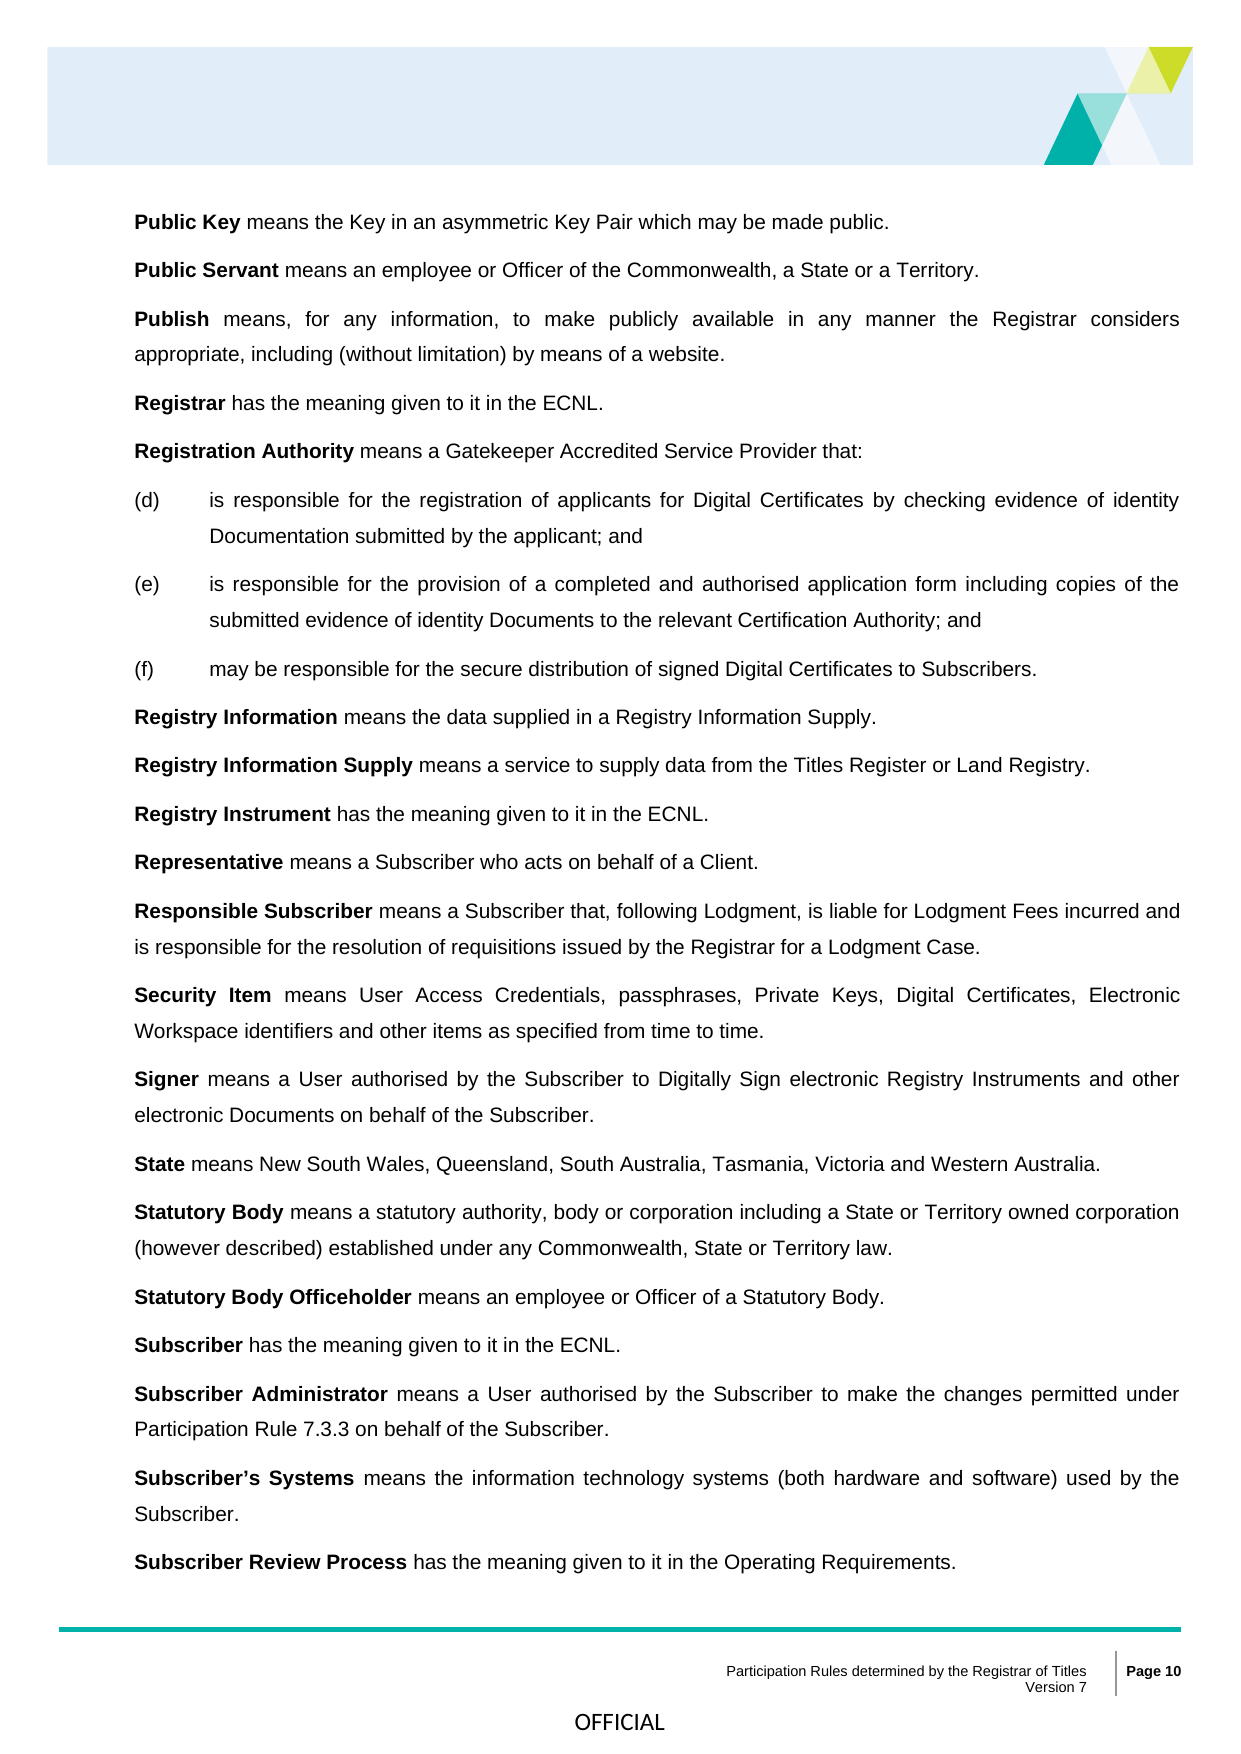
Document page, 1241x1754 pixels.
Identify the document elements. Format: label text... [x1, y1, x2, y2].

text Subscriber Administrator means a User authorised by the Subscriber to make the changes permitted under Participation Rule 7.3.3 on behalf of the Subscriber. [134, 1381, 1181, 1441]
text Registration Authority means a Gatekeeper Accredited Service Provider that: [134, 439, 1181, 463]
list is responsible for the registration of applicants for Digital Certificates by checking evidence of identity Documentation submitted by the applicant; and [134, 488, 1181, 547]
text Subscriber Review Process has the meaning given to it in the Operating Requirements. [134, 1550, 1181, 1574]
text Representative means a Subscriber who acts on behalf of a Client. [134, 850, 1181, 874]
list is responsible for the provision of a completed and authorised application form including copies of the submitted evidence of identity Documents to the relevant Certification Authority; and [134, 572, 1181, 632]
text Signer means a User authorised by the Subscriber to Digitally Sign electronic Registry Instruments and other electronic Documents on behalf of the Subscriber. [134, 1067, 1181, 1127]
text Public Key means the Key in an asymmetric Key Pair which may be made public. [134, 209, 1181, 233]
text Statutory Body Officeholder means an employee or Officer of a Statutory Body. [134, 1284, 1181, 1308]
text Registry Information means the data supplied in a Registry Information Supply. [134, 705, 1181, 729]
text Security Item means User Access Credentials, passphrases, Private Keys, Digital Certificates, Electronic Workspace identifiers and other items as specified from time to time. [134, 983, 1181, 1043]
text Responsible Subscriber means a Subscriber that, following Lodgment, is liable for Lodgment Fees incurred and is responsible for the resolution of requisitions issued by the Registrar for a Lodgment Case. [134, 898, 1181, 958]
text Registrar has the meaning given to it in the ECNL. [134, 391, 1181, 415]
text Publish means, for any information, to make publicly available in any manner the Registrar considers appropriate, including (without limitation) by means of a website. [134, 306, 1181, 366]
text State means New South Wales, Queensland, South Australia, Tasmania, Victoria and Western Australia. [134, 1152, 1181, 1176]
text Statutory Body means a statutory authority, body or corporation including a State or Territory owned corporation (however described) established under any Commonwealth, State or Territory law. [134, 1200, 1181, 1260]
list may be responsible for the secure distribution of signed Digital Certificates to Subscribers. [134, 656, 1181, 680]
text Registry Instrument has the meaning given to it in the ECNL. [134, 802, 1181, 826]
text Subscriber’s Systems means the information technology systems (both hardware and software) used by the Subscriber. [134, 1466, 1181, 1526]
text Public Servant means an employee or Officer of the Commonwealth, a State or a Territory. [134, 258, 1181, 282]
text Registry Information Supply means a service to supply data from the Titles Register or Land Registry. [134, 753, 1181, 777]
text Subscriber has the meaning given to it in the ECNL. [134, 1333, 1181, 1357]
